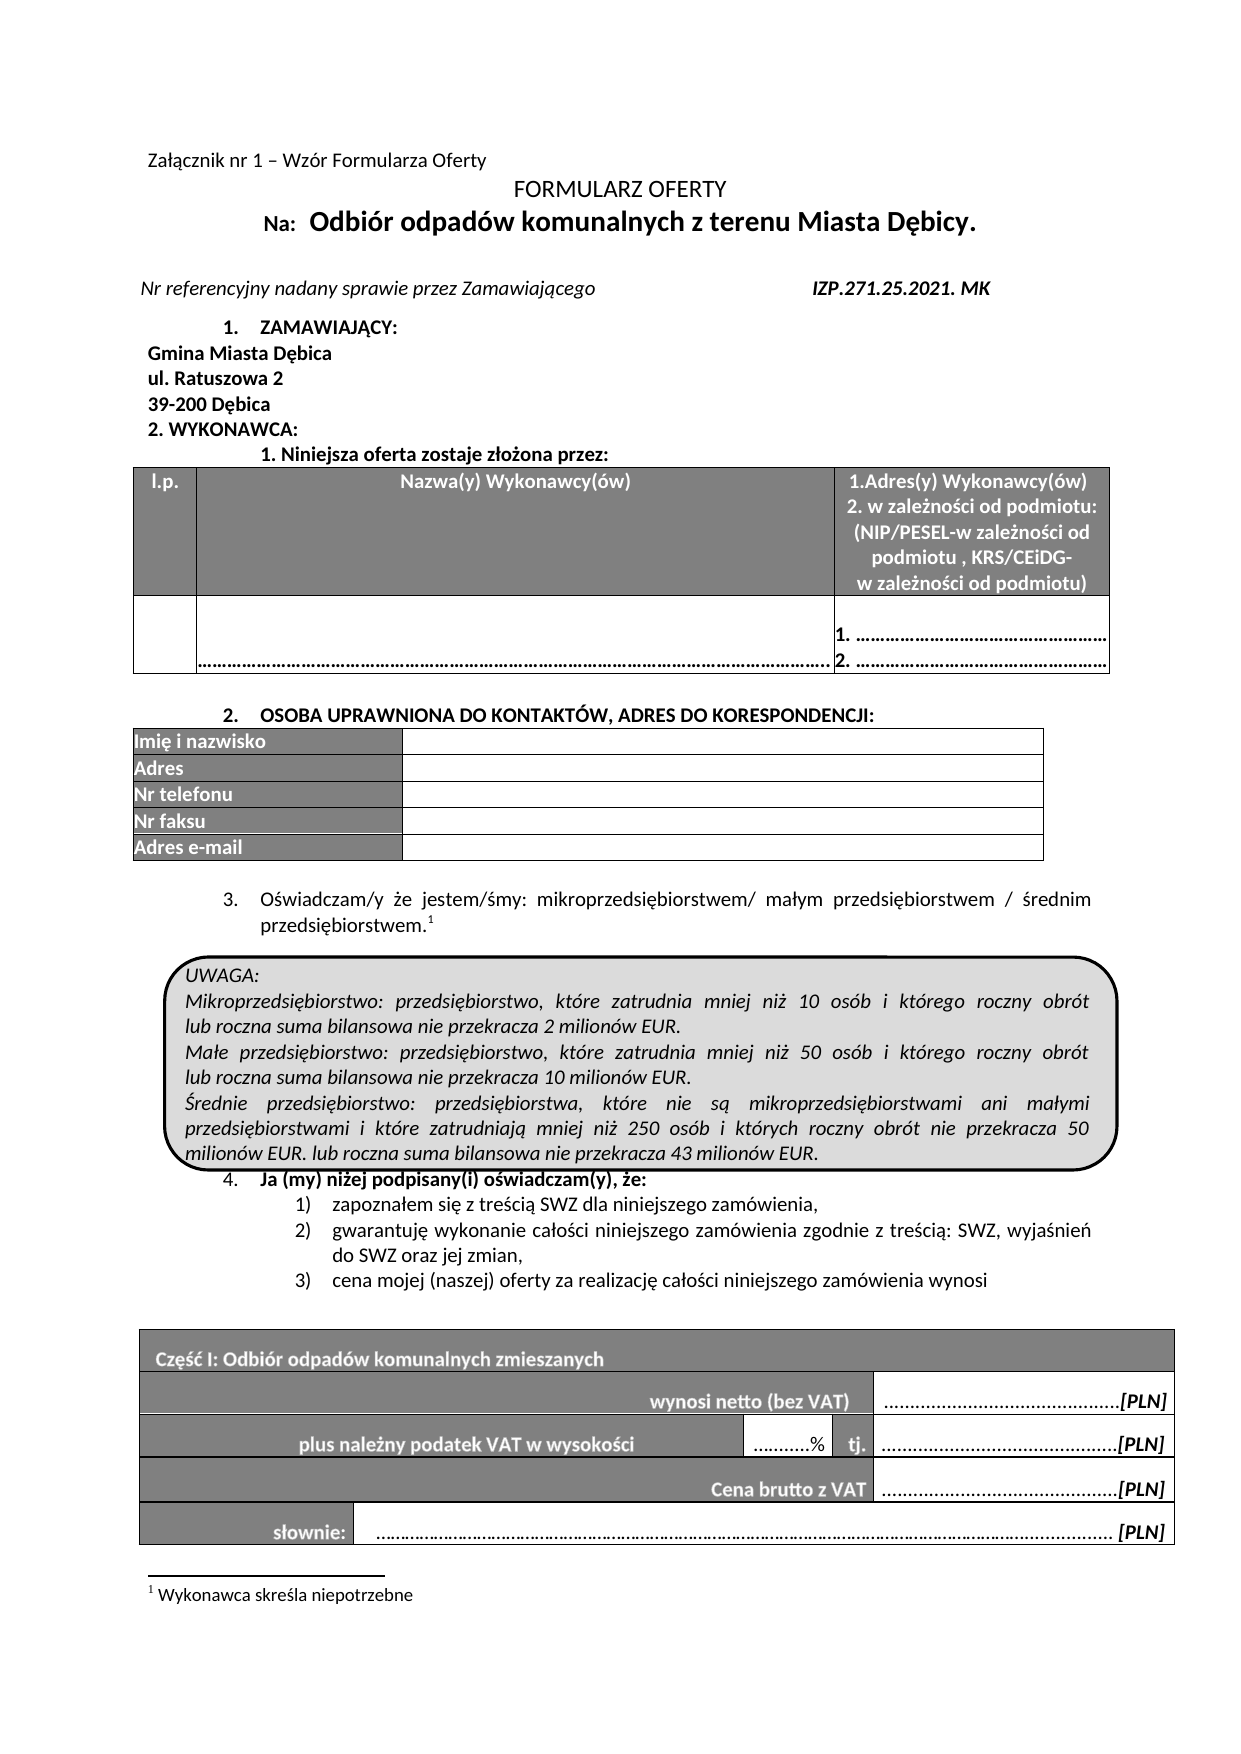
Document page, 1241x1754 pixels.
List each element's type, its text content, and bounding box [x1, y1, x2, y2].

list Ja (my) niżej podpisany(i) oświadczam(y), że: [223, 1166, 1093, 1191]
table_cell Nr faksu [134, 808, 402, 833]
table_cell wynosi netto (bez VAT) [140, 1372, 873, 1413]
table_header Imię i nazwisko [134, 729, 402, 754]
text FORMULARZ OFERTY [148, 173, 1093, 203]
text Gmina Miasta Dębica [148, 340, 1093, 365]
text 1. Niniejsza oferta zostaje złożona przez: [260, 442, 1093, 467]
table_header Część I: Odbiór odpadów komunalnych zmieszanych [140, 1330, 1174, 1371]
table_header Nazwa(y) Wykonawcy(ów) [197, 468, 834, 595]
table_cell plus należny podatek VAT w wysokości [140, 1415, 743, 1456]
list Średnie przedsiębiorstwo: przedsiębiorstwa, które nie są mikroprzedsiębiorstwami ani małymi przedsiębiorstwami i które zatrudniają mniej niż 250 osób i których roczny obrót nie przekracza 50 milionów EUR. lub roczna suma bilansowa nie przekracza 43 milionów EUR. [185, 1090, 1093, 1166]
table_cell …........% [744, 1415, 832, 1456]
table_cell [403, 808, 1043, 833]
table_cell 1. …………………………………………… 2. …………………………………………… [835, 596, 1109, 672]
table_cell [403, 755, 1043, 781]
table_header IZP.271.25.2021. MK [812, 249, 1085, 300]
table_header 1.Adres(y) Wykonawcy(ów) 2. w zależności od podmiotu: (NIP/PESEL-w zależności od podmiotu , KRS/CEiDG- w zależności od podmiotu) [835, 468, 1109, 595]
table_cell [403, 835, 1043, 860]
table_cell ……………………………………………………………………………………………………………….. [197, 596, 834, 672]
table_cell Nr telefonu [134, 782, 402, 807]
table_cell [134, 596, 196, 672]
text 2. WYKONAWCA: [148, 416, 1093, 442]
list gwarantuję wykonanie całości niniejszego zamówienia zgodnie z treścią: SWZ, wyjaśnień do SWZ oraz jej zmian, [294, 1217, 1093, 1268]
list UWAGA: [185, 963, 1093, 988]
table_cell .............................................[PLN] [874, 1458, 1174, 1501]
table_cell .............................................[PLN] [874, 1415, 1174, 1456]
table_cell Cena brutto z VAT [140, 1458, 873, 1501]
list zapoznałem się z treścią SWZ dla niniejszego zamówienia, [294, 1191, 1093, 1217]
list Mikroprzedsiębiorstwo: przedsiębiorstwo, które zatrudnia mniej niż 10 osób i którego roczny obrót lub roczna suma bilansowa nie przekracza 2 milionów EUR. [185, 988, 1093, 1039]
table_header [403, 729, 1043, 754]
table_cell Adres [134, 755, 402, 781]
table_header l.p. [134, 468, 196, 595]
list Małe przedsiębiorstwo: przedsiębiorstwo, które zatrudnia mniej niż 50 osób i którego roczny obrót lub roczna suma bilansowa nie przekracza 10 milionów EUR. [185, 1039, 1093, 1090]
text Załącznik nr 1 – Wzór Formularza Oferty [148, 148, 1093, 173]
table_cell [403, 782, 1043, 807]
list Oświadczam/y że jestem/śmy: mikroprzedsiębiorstwem/ małym przedsiębiorstwem / średnim przedsiębiorstwem. [223, 886, 1093, 937]
table_cell tj. [833, 1415, 873, 1456]
table_header Nr referencyjny nadany sprawie przez Zamawiającego [140, 249, 812, 300]
table_cell ………………………………………………………………………………………………………………………................. [PLN] [354, 1503, 1174, 1544]
list OSOBA UPRAWNIONA DO KONTAKTÓW, ADRES DO KORESPONDENCJI: [223, 702, 1093, 728]
list ZAMAWIAJĄCY: [223, 314, 1093, 340]
table_cell Adres e-mail [134, 835, 402, 860]
text Na: Odbiór odpadów komunalnych z terenu Miasta Dębicy. [148, 203, 1093, 239]
table_cell słownie: [140, 1503, 353, 1544]
text ul. Ratuszowa 2 [148, 365, 1093, 391]
table_cell .............................................[PLN] [874, 1372, 1174, 1413]
list cena mojej (naszej) oferty za realizację całości niniejszego zamówienia wynosi [294, 1268, 1093, 1293]
text 39-200 Dębica [148, 391, 1093, 416]
